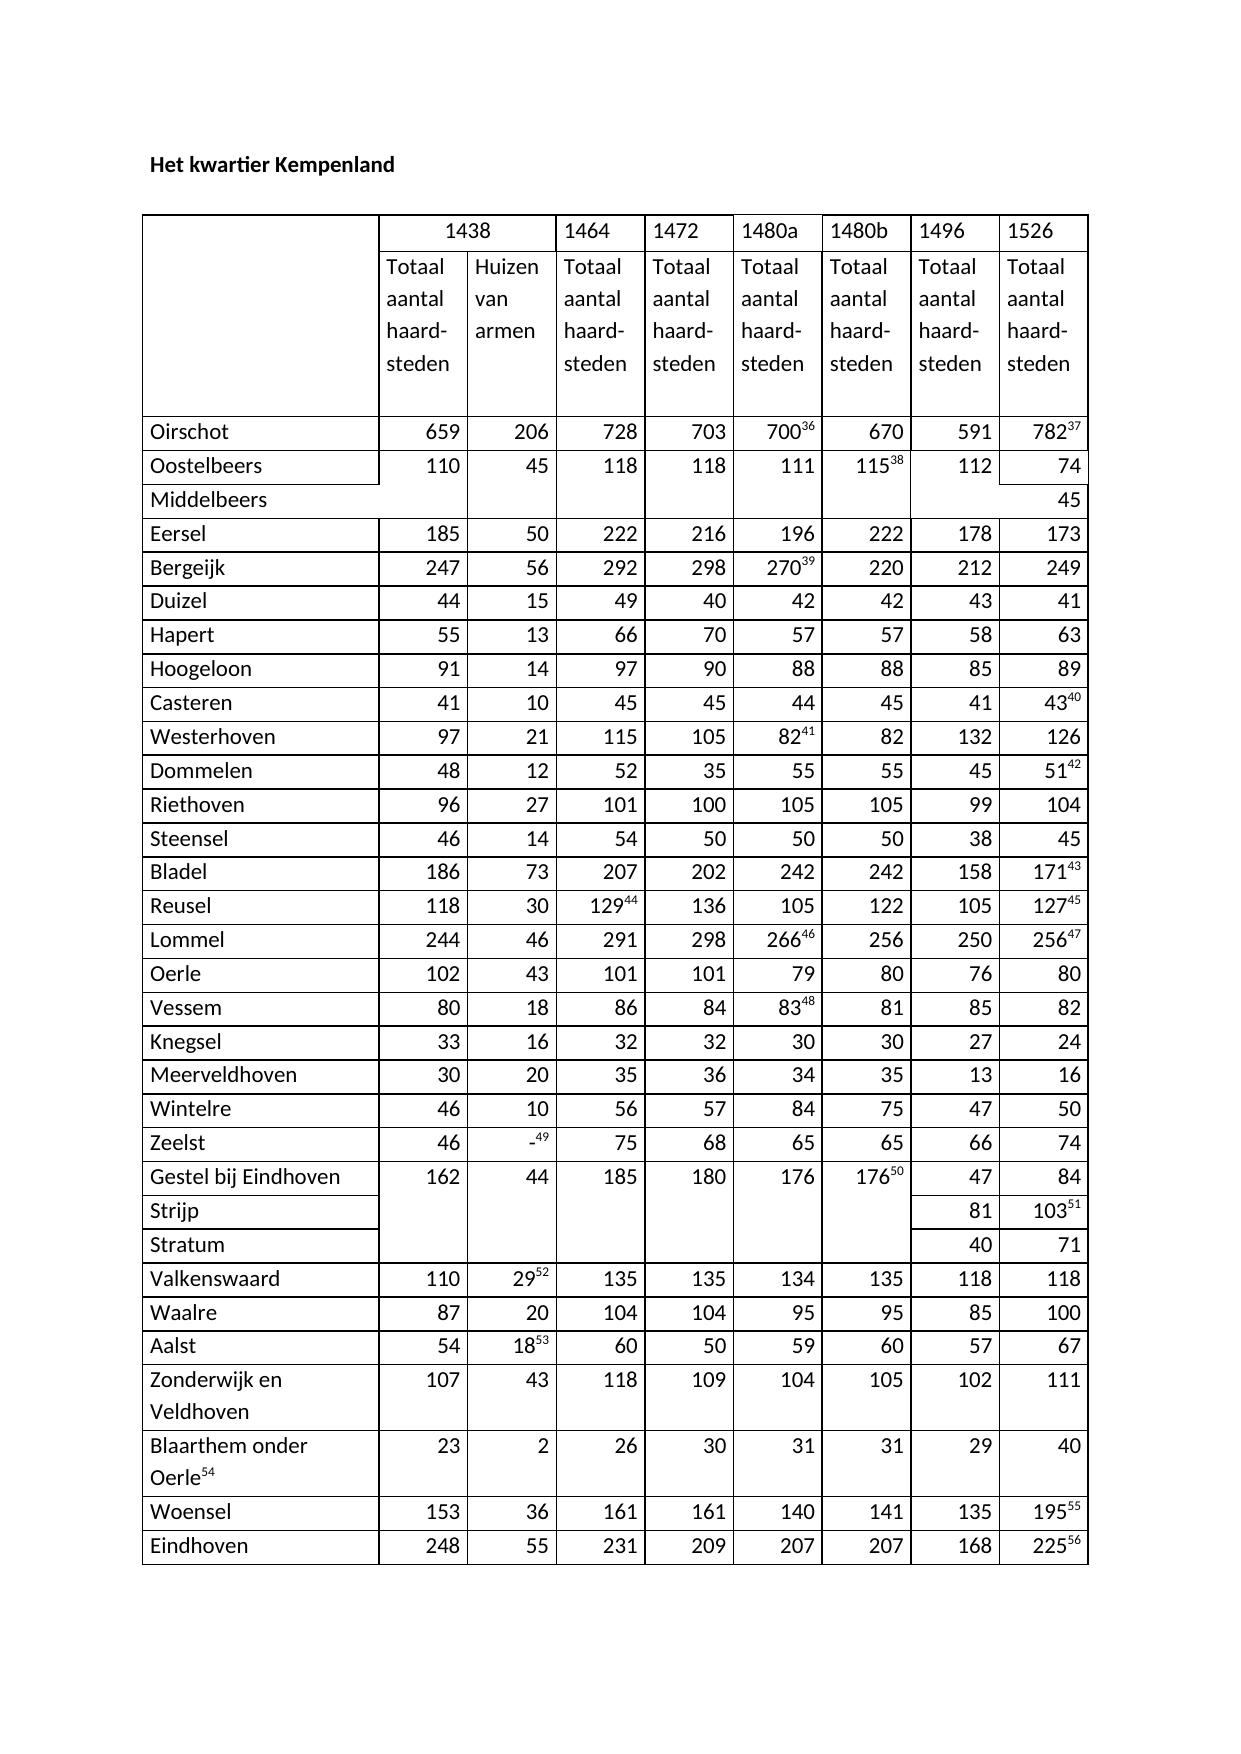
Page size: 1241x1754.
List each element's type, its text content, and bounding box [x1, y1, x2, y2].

table_cell 41 [380, 688, 467, 721]
table_cell 101 [557, 959, 644, 991]
table_cell 46 [380, 1095, 467, 1127]
table_cell 68 [646, 1128, 733, 1161]
table_cell 180 [646, 1162, 733, 1262]
table_cell 24 [1000, 1027, 1087, 1059]
table_cell 27 [912, 1027, 999, 1059]
table_cell 30 [734, 1027, 821, 1059]
table_cell 118 [557, 1365, 644, 1430]
table_cell 13 [468, 621, 556, 653]
table_cell 32 [557, 1027, 644, 1059]
table_cell Meerveldhoven [143, 1061, 378, 1093]
table_cell 162 [380, 1162, 467, 1262]
table_cell 65 [734, 1128, 821, 1161]
table_cell 292 [557, 553, 644, 585]
table_cell Knegsel [143, 1027, 378, 1059]
table_cell 79 [734, 959, 821, 991]
table_header 1438 [380, 216, 555, 251]
table_cell 110 [379, 451, 467, 517]
table_cell 135 [646, 1264, 733, 1296]
table_cell 728 [557, 417, 644, 450]
table_cell 185 [380, 519, 467, 551]
table_cell 168 [912, 1531, 999, 1563]
table_cell Waalre [143, 1298, 378, 1330]
table_cell 135 [557, 1264, 644, 1296]
table_cell 298 [646, 925, 733, 957]
table_header 1472 [646, 216, 733, 251]
table_cell 60 [557, 1332, 644, 1364]
table_cell 178 [912, 519, 999, 551]
table_cell 29 [468, 1264, 556, 1296]
table_cell 55 [823, 756, 910, 788]
table_cell 56 [468, 553, 556, 585]
table_cell 42 [734, 587, 821, 619]
table_cell 247 [380, 553, 467, 585]
table_cell 43 [912, 587, 999, 619]
table_cell 15 [468, 587, 556, 619]
table_cell Gestel bij Eindhoven [143, 1162, 378, 1194]
table_cell 118 [380, 891, 467, 924]
table_cell Bergeijk [143, 553, 378, 585]
table_cell 158 [912, 858, 999, 890]
table_cell Eersel [143, 519, 378, 551]
table_cell 107 [380, 1365, 467, 1430]
table_cell Totaal aantal haard-steden [646, 252, 733, 416]
table_cell Woensel [143, 1497, 378, 1530]
table_cell 212 [912, 553, 999, 585]
table_cell 18 [468, 993, 556, 1025]
table_cell 84 [734, 1095, 821, 1127]
table_cell 47 [912, 1095, 999, 1127]
table_cell 14 [468, 655, 556, 687]
table_cell 95 [734, 1298, 821, 1330]
table_cell 207 [823, 1531, 910, 1563]
table_cell Hoogeloon [143, 655, 378, 687]
table_cell 249 [1000, 553, 1087, 585]
table_cell 102 [912, 1365, 999, 1430]
table_cell 220 [823, 553, 910, 585]
table_header 1464 [557, 216, 644, 251]
table_cell 23 [380, 1431, 467, 1496]
table_cell 112 [911, 451, 999, 517]
table_cell 105 [646, 722, 733, 754]
table_cell 45 [468, 451, 556, 517]
table_cell 50 [1000, 1095, 1087, 1127]
table_cell 45 [999, 485, 1087, 517]
table_cell 298 [646, 553, 733, 585]
table_cell 52 [557, 756, 644, 788]
table_cell 30 [823, 1027, 910, 1059]
table_cell 85 [912, 993, 999, 1025]
table_cell 202 [646, 858, 733, 890]
table_cell Duizel [143, 587, 378, 619]
table_cell 110 [380, 1264, 467, 1296]
table_cell 73 [468, 858, 556, 890]
table_cell 196 [734, 519, 821, 551]
table_cell 30 [380, 1061, 467, 1093]
table_cell 222 [557, 519, 644, 551]
table_cell 88 [734, 655, 821, 687]
table_cell Riethoven [143, 790, 378, 822]
table_cell 96 [380, 790, 467, 822]
table_cell 136 [646, 891, 733, 924]
table_cell 67 [1000, 1332, 1087, 1364]
table_cell 29 [912, 1431, 999, 1496]
table_cell 50 [646, 1332, 733, 1364]
table_cell 105 [912, 891, 999, 924]
table_cell 225 [1000, 1531, 1087, 1563]
table_cell 36 [646, 1061, 733, 1093]
table_cell 115 [823, 451, 910, 517]
table_cell 54 [557, 824, 644, 856]
table_cell 140 [734, 1497, 821, 1530]
table_cell 20 [468, 1298, 556, 1330]
table_cell 40 [912, 1230, 999, 1262]
table_cell [143, 251, 378, 416]
table_cell 55 [380, 621, 467, 653]
table_cell 54 [380, 1332, 467, 1364]
table_cell 75 [557, 1128, 644, 1161]
table_cell 109 [646, 1365, 733, 1430]
table_cell 42 [823, 587, 910, 619]
table_cell 115 [557, 722, 644, 754]
table_cell 84 [646, 993, 733, 1025]
table_cell 14 [468, 824, 556, 856]
table_cell 44 [468, 1162, 556, 1262]
table_cell 81 [823, 993, 910, 1025]
table_cell Vessem [143, 993, 378, 1025]
table_cell 44 [380, 587, 467, 619]
table_cell 104 [1000, 790, 1087, 822]
table_cell 135 [912, 1497, 999, 1530]
table_cell 55 [734, 756, 821, 788]
table_header 1480b [823, 216, 910, 251]
table_cell 266 [734, 925, 821, 957]
table_cell Eindhoven [143, 1531, 378, 1563]
table_cell 50 [646, 824, 733, 856]
table_cell 49 [557, 587, 644, 619]
table_cell Steensel [143, 824, 378, 856]
table_cell 21 [468, 722, 556, 754]
table_cell Dommelen [143, 756, 378, 788]
table_cell 161 [557, 1497, 644, 1530]
table_cell 118 [1000, 1264, 1087, 1296]
table_cell 129 [557, 891, 644, 924]
table_cell 41 [1000, 587, 1087, 619]
table_cell 176 [734, 1162, 821, 1262]
table_cell Oerle [143, 959, 378, 991]
table_cell 10 [468, 688, 556, 721]
table_cell 97 [380, 722, 467, 754]
table_cell 99 [912, 790, 999, 822]
table_cell 16 [1000, 1061, 1087, 1093]
table_cell 185 [557, 1162, 644, 1262]
table_cell 45 [823, 688, 910, 721]
table_cell 50 [823, 824, 910, 856]
table_cell 45 [912, 756, 999, 788]
table_cell 111 [1000, 1365, 1087, 1430]
table_cell 126 [1000, 722, 1087, 754]
table_cell 186 [380, 858, 467, 890]
table_cell Totaal aantal haard-steden [734, 252, 821, 416]
table_cell 104 [557, 1298, 644, 1330]
table_cell 35 [823, 1061, 910, 1093]
table_cell 80 [1000, 959, 1087, 991]
table_cell 101 [646, 959, 733, 991]
table_cell 40 [646, 587, 733, 619]
table_cell Wintelre [143, 1095, 378, 1127]
table_cell 47 [912, 1162, 999, 1194]
table_cell 195 [1000, 1497, 1087, 1530]
table_cell 82 [1000, 993, 1087, 1025]
table_cell 57 [646, 1095, 733, 1127]
table_cell 231 [557, 1531, 644, 1563]
table_cell 105 [823, 1365, 910, 1430]
table_cell 43 [468, 959, 556, 991]
table_cell 207 [734, 1531, 821, 1563]
table_cell 102 [380, 959, 467, 991]
table_cell Blaarthem onder Oerle [143, 1431, 378, 1496]
table_cell 43 [468, 1365, 556, 1430]
table_cell 173 [1000, 519, 1087, 551]
table_cell 46 [468, 925, 556, 957]
table_cell Westerhoven [143, 722, 378, 754]
table_cell 66 [557, 621, 644, 653]
table_cell 60 [823, 1332, 910, 1364]
table_cell Totaal aantal haard-steden [823, 252, 910, 416]
table_cell 55 [468, 1531, 556, 1563]
table_cell Aalst [143, 1332, 378, 1364]
table_cell 76 [912, 959, 999, 991]
table_cell 256 [823, 925, 910, 957]
table_cell 207 [557, 858, 644, 890]
table_cell 71 [1000, 1230, 1087, 1262]
table_cell 132 [912, 722, 999, 754]
table_cell 41 [912, 688, 999, 721]
table_cell 30 [646, 1431, 733, 1496]
table_cell 118 [557, 451, 644, 517]
text Het kwartier Kempenland [150, 150, 1090, 178]
table_cell 13 [912, 1061, 999, 1093]
table_cell 16 [468, 1027, 556, 1059]
table_cell 80 [823, 959, 910, 991]
table_cell 270 [734, 553, 821, 585]
table_cell 46 [380, 1128, 467, 1161]
table_cell Zonderwijk en Veldhoven [143, 1365, 378, 1430]
table_cell Huizen van armen [468, 252, 556, 416]
table_cell 700 [734, 417, 821, 450]
table_cell 70 [646, 621, 733, 653]
table_cell 82 [734, 722, 821, 754]
table_cell Totaal aantal haard-steden [912, 252, 999, 416]
table_cell 591 [912, 417, 999, 450]
table_cell Oirschot [143, 417, 378, 450]
table_cell 57 [823, 621, 910, 653]
table_cell 45 [646, 688, 733, 721]
table_cell 85 [912, 1298, 999, 1330]
table_cell Lommel [143, 925, 378, 957]
table_cell 27 [468, 790, 556, 822]
table_cell 43 [1000, 688, 1087, 721]
table_cell Bladel [143, 858, 378, 890]
table_cell 141 [823, 1497, 910, 1530]
table_cell 85 [912, 655, 999, 687]
table_cell 66 [912, 1128, 999, 1161]
table_cell 242 [734, 858, 821, 890]
table_header 1496 [912, 216, 999, 251]
table_cell 45 [1000, 824, 1087, 856]
table_cell 34 [734, 1061, 821, 1093]
table_cell 45 [557, 688, 644, 721]
table_cell 58 [912, 621, 999, 653]
table_cell 40 [1000, 1431, 1087, 1496]
table_cell 209 [646, 1531, 733, 1563]
table_cell 50 [734, 824, 821, 856]
table_cell 161 [646, 1497, 733, 1530]
table_cell 38 [912, 824, 999, 856]
table_cell 244 [380, 925, 467, 957]
table_cell 105 [734, 790, 821, 822]
table_cell 127 [1000, 891, 1087, 924]
table_cell 87 [380, 1298, 467, 1330]
table_cell 2 [468, 1431, 556, 1496]
table_cell 248 [380, 1531, 467, 1563]
table_cell 18 [468, 1332, 556, 1364]
table_cell 103 [1000, 1196, 1087, 1228]
table_cell 50 [468, 519, 556, 551]
table_cell 12 [468, 756, 556, 788]
table_cell 31 [734, 1431, 821, 1496]
table_header 1480a [734, 215, 822, 251]
table_cell Totaal aantal haard-steden [557, 252, 644, 416]
table_cell 65 [823, 1128, 910, 1161]
table_cell 91 [380, 655, 467, 687]
table_cell 291 [557, 925, 644, 957]
table_cell 250 [912, 925, 999, 957]
table_header [143, 216, 378, 251]
table_cell 48 [380, 756, 467, 788]
table_cell 35 [646, 756, 733, 788]
table_cell Middelbeers [143, 485, 379, 517]
table_cell 51 [1000, 756, 1087, 788]
table_cell 63 [1000, 621, 1087, 653]
table_cell 33 [380, 1027, 467, 1059]
table_cell 95 [823, 1298, 910, 1330]
table_cell 74 [1000, 1128, 1087, 1161]
table_cell 89 [1000, 655, 1087, 687]
table_cell Zeelst [143, 1128, 378, 1161]
table_cell Reusel [143, 891, 378, 924]
table_cell Hapert [143, 621, 378, 653]
table_cell - [468, 1128, 556, 1161]
table_cell 35 [557, 1061, 644, 1093]
table_cell 118 [646, 451, 733, 517]
table_cell 97 [557, 655, 644, 687]
table_cell 74 [1000, 451, 1088, 483]
table_cell Valkenswaard [143, 1264, 378, 1296]
table_cell 782 [1000, 417, 1087, 450]
table_cell 83 [734, 993, 821, 1025]
table_cell 153 [380, 1497, 467, 1530]
table_cell 26 [557, 1431, 644, 1496]
table_cell 31 [823, 1431, 910, 1496]
table_cell 703 [646, 417, 733, 450]
table_cell 30 [468, 891, 556, 924]
table_cell Casteren [143, 688, 378, 721]
table_cell 105 [823, 790, 910, 822]
table_cell 100 [646, 790, 733, 822]
table_cell 216 [646, 519, 733, 551]
table_cell 111 [734, 451, 821, 517]
table_cell 176 [823, 1162, 910, 1262]
table_cell 104 [734, 1365, 821, 1430]
table_cell 206 [468, 417, 556, 450]
table_cell 100 [1000, 1298, 1087, 1330]
table_cell 135 [823, 1264, 910, 1296]
table_cell 88 [823, 655, 910, 687]
table_cell 82 [823, 722, 910, 754]
table_cell Totaal aantal haard-steden [380, 252, 467, 416]
table_cell 57 [734, 621, 821, 653]
table_cell 670 [823, 417, 910, 450]
table_cell 118 [912, 1264, 999, 1296]
table_cell 90 [646, 655, 733, 687]
table_cell 105 [734, 891, 821, 924]
table_cell 104 [646, 1298, 733, 1330]
table_cell 81 [912, 1196, 999, 1228]
table_cell 57 [912, 1332, 999, 1364]
table_cell 242 [823, 858, 910, 890]
table_cell 44 [734, 688, 821, 721]
table_cell 56 [557, 1095, 644, 1127]
table_cell 101 [557, 790, 644, 822]
table_cell 80 [380, 993, 467, 1025]
table_cell Oostelbeers [143, 451, 378, 483]
table_cell 32 [646, 1027, 733, 1059]
table_cell 171 [1000, 858, 1087, 890]
table_cell 122 [823, 891, 910, 924]
table_cell 59 [734, 1332, 821, 1364]
table_cell 659 [380, 417, 467, 450]
table_cell 134 [734, 1264, 821, 1296]
table_cell 84 [1000, 1162, 1087, 1194]
table_cell Strijp [143, 1196, 378, 1228]
table_cell 46 [380, 824, 467, 856]
table_cell 20 [468, 1061, 556, 1093]
table_cell Stratum [143, 1230, 378, 1262]
table_cell Totaal aantal haard-steden [1000, 252, 1087, 416]
table_cell 36 [468, 1497, 556, 1530]
table_cell 256 [1000, 925, 1087, 957]
table_cell 75 [823, 1095, 910, 1127]
table_cell 86 [557, 993, 644, 1025]
table_cell 10 [468, 1095, 556, 1127]
table_header 1526 [1000, 216, 1087, 251]
table_cell 222 [823, 519, 910, 551]
